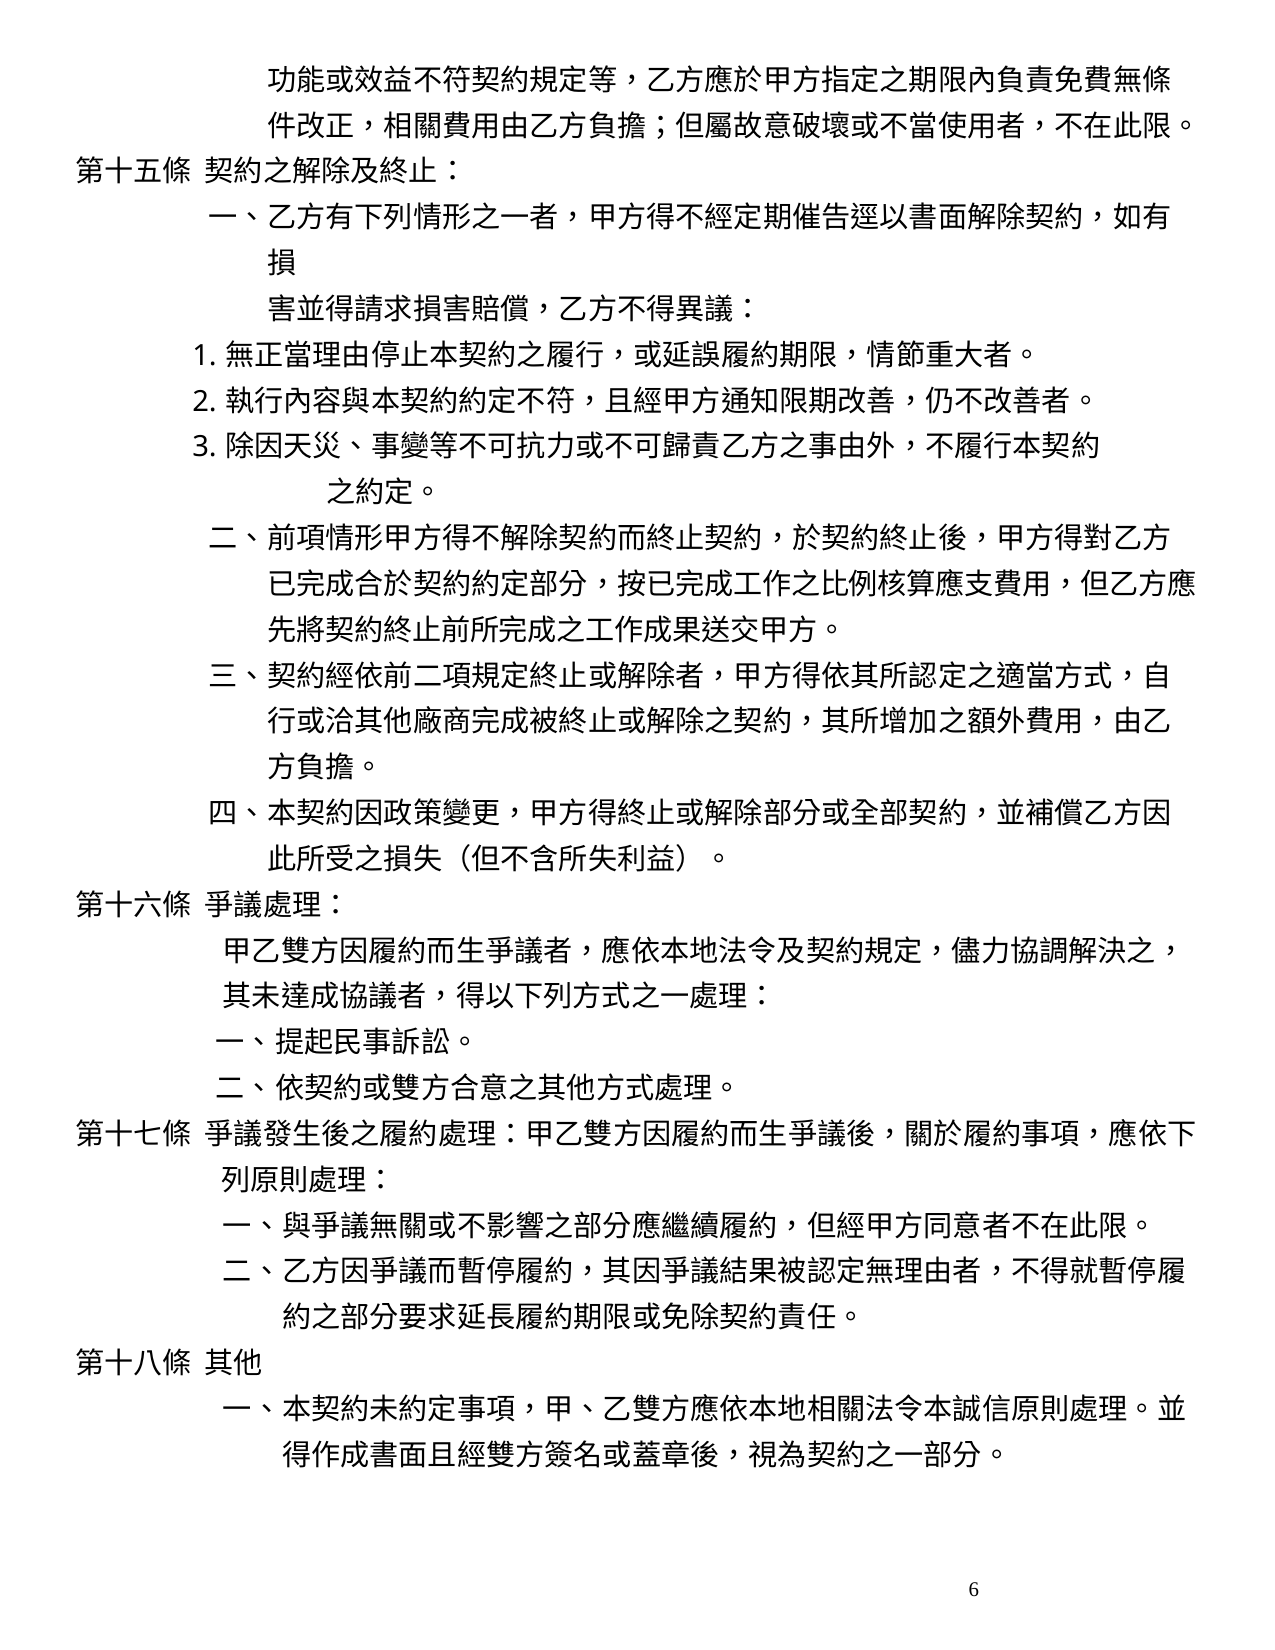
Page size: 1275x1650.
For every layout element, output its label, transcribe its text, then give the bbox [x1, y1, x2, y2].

list 提起民事訴訟。 [215, 1016, 1200, 1062]
list 前項情形甲方得不解除契約而終止契約，於契約終止後，甲方得對乙方已完成合於契約約定部分，按已完成工作之比例核算應支費用，但乙方應先將契約終止前所完成之工作成果送交甲方。 [208, 512, 1200, 649]
list 契約經依前二項規定終止或解除者，甲方得依其所認定之適當方式，自行或洽其他廠商完成被終止或解除之契約，其所增加之額外費用，由乙方負擔。 [208, 649, 1200, 787]
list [208, 53, 1200, 145]
text 之約定。 [267, 466, 1200, 512]
list 無正當理由停止本契約之履行，或延誤履約期限，情節重大者。 [75, 328, 1200, 374]
list 乙方因爭議而暫停履約，其因爭議結果被認定無理由者，不得就暫停履約之部分要求延長履約期限或免除契約責任。 [223, 1245, 1200, 1337]
list 本契約因政策變更，甲方得終止或解除部分或全部契約，並補償乙方因此所受之損失（但不含所失利益）。 [208, 787, 1200, 878]
text 第十八條 其他 [75, 1337, 1200, 1383]
text 第十五條 契約之解除及終止： [75, 145, 1200, 191]
list 與爭議無關或不影響之部分應繼續履約，但經甲方同意者不在此限。 [223, 1199, 1200, 1245]
list 除因天災、事變等不可抗力或不可歸責乙方之事由外，不履行本契約 [75, 420, 1200, 466]
list 乙方有下列情形之一者，甲方得不經定期催告逕以書面解除契約，如有損 [208, 191, 1200, 283]
text 第十七條 爭議發生後之履約處理：甲乙雙方因履約而生爭議後，關於履約事項，應依下列原則處理： [75, 1108, 1200, 1199]
text 第十六條 爭議處理： [75, 878, 1200, 924]
text 甲乙雙方因履約而生爭議者，應依本地法令及契約規定，儘力協調解決之，其未達成協議者，得以下列方式之一處理： [222, 924, 1200, 1016]
text 害並得請求損害賠償，乙方不得異議： [208, 283, 1200, 328]
list 本契約未約定事項，甲、乙雙方應依本地相關法令本誠信原則處理。並得作成書面且經雙方簽名或蓋章後，視為契約之一部分。 [223, 1383, 1200, 1474]
list 依契約或雙方合意之其他方式處理。 [215, 1062, 1200, 1108]
list 執行內容與本契約約定不符，且經甲方通知限期改善，仍不改善者。 [75, 374, 1200, 420]
